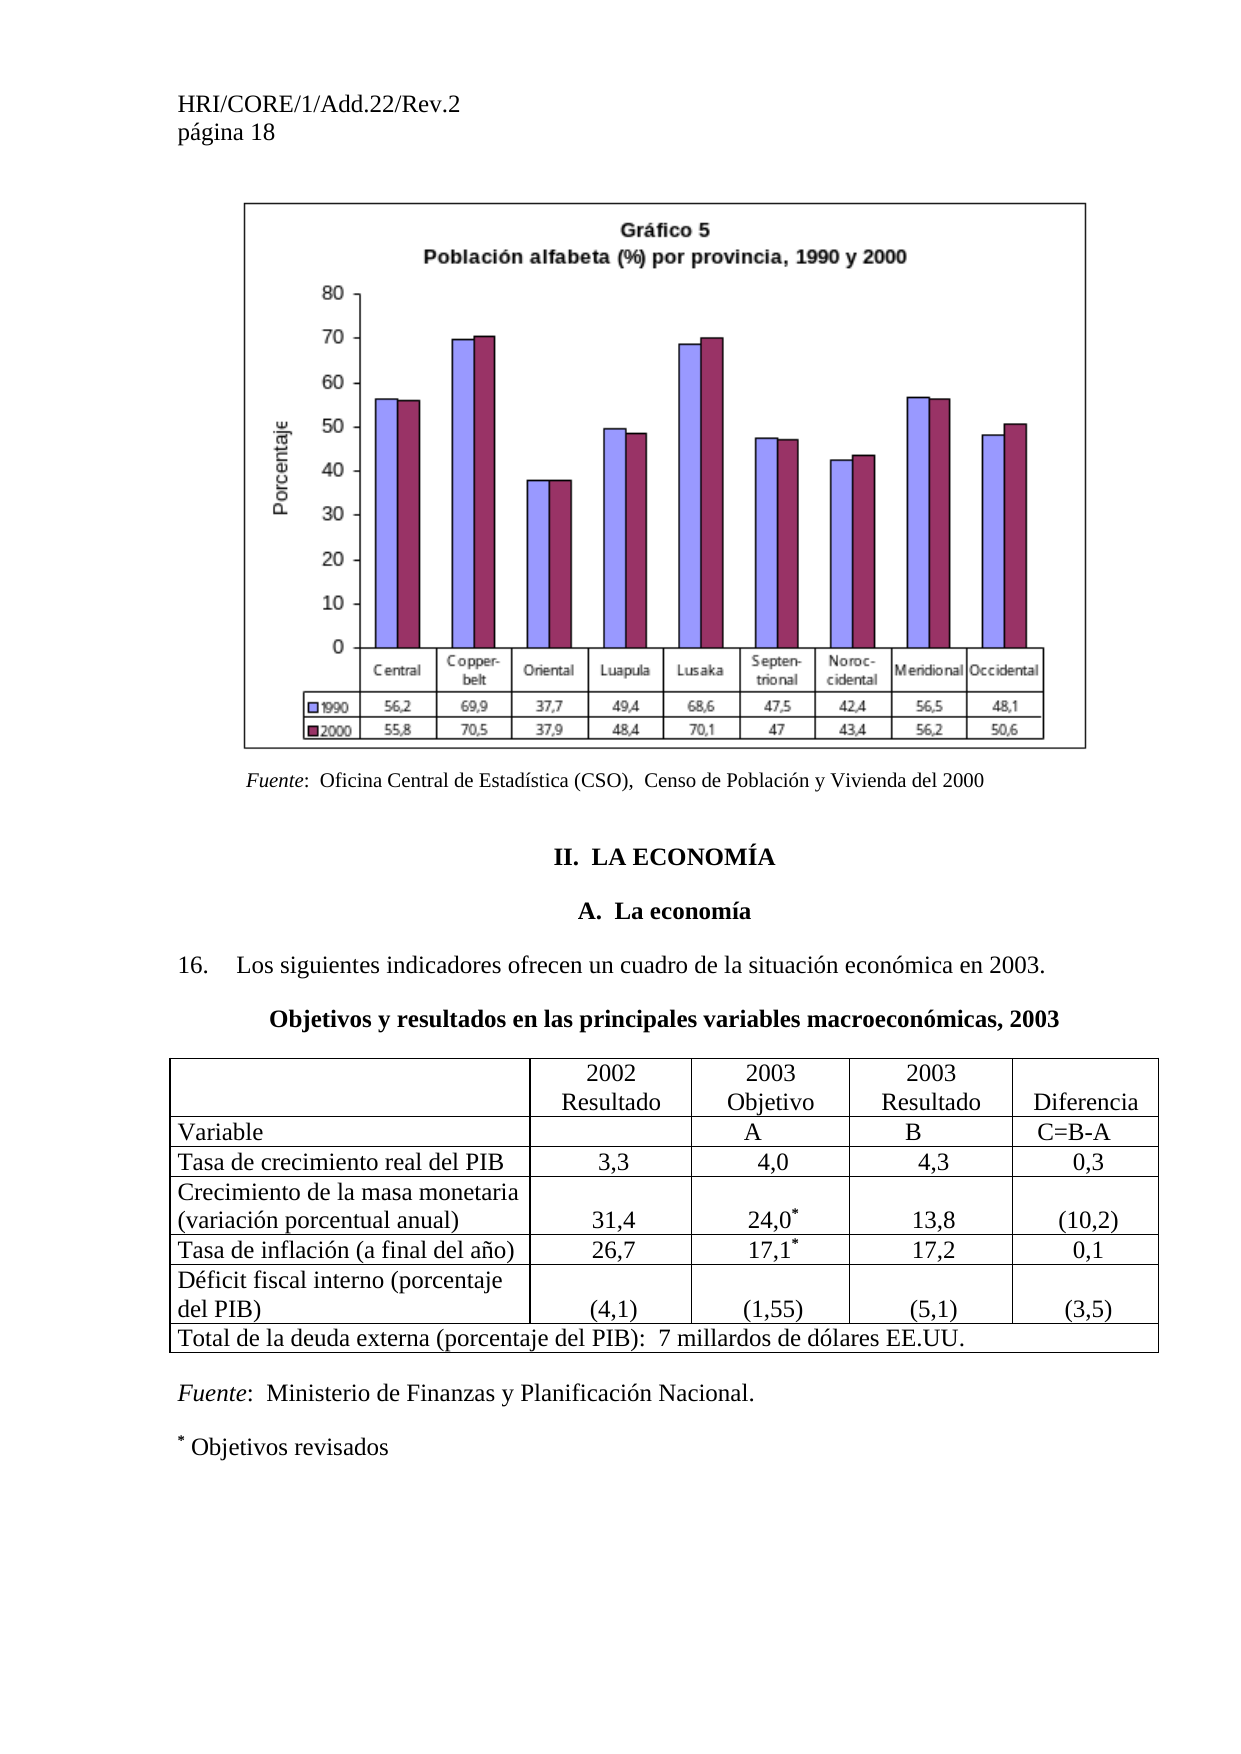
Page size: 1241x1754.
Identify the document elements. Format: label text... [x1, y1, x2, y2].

text Objetivos y resultados en las principales variables macroeconómicas, 2003 [177, 1004, 1152, 1032]
text II. LA ECONOMÍA [177, 842, 1152, 871]
table_cell Tasa de inflación (a final del año) [171, 1235, 529, 1264]
table_cell 13,8 [850, 1177, 1012, 1234]
table_cell (5,1) [850, 1265, 1012, 1322]
text Fuente: Oficina Central de Estadística (CSO), Censo de Población y Vivienda del 2000 [246, 768, 1152, 792]
table_cell Déficit fiscal interno (porcentaje del PIB) [171, 1265, 529, 1322]
table_cell 4,0 [692, 1147, 849, 1176]
table_header [171, 1059, 529, 1116]
table_cell Variable [171, 1117, 529, 1146]
text * Objetivos revisados [177, 1432, 1152, 1461]
table_cell 26,7 [531, 1235, 691, 1264]
table_cell Total de la deuda externa (porcentaje del PIB): 7 millardos de dólares EE.UU. [171, 1324, 1158, 1352]
text A. La economía [177, 896, 1152, 925]
table_cell 0,1 [1013, 1235, 1158, 1264]
table_cell Crecimiento de la masa monetaria (variación porcentual anual) [171, 1177, 529, 1234]
table_header 2002 Resultado [531, 1059, 691, 1116]
table_header Diferencia [1013, 1059, 1158, 1116]
table_cell (4,1) [531, 1265, 691, 1322]
text Fuente: Ministerio de Finanzas y Planificación Nacional. [177, 1378, 1152, 1407]
table_cell B [850, 1117, 1012, 1146]
table_cell A [692, 1117, 849, 1146]
table_cell 17,1* [692, 1235, 849, 1264]
table_cell 24,0* [692, 1177, 849, 1234]
table_cell (1,55) [692, 1265, 849, 1322]
table_cell [531, 1117, 691, 1146]
text 16. Los siguientes indicadores ofrecen un cuadro de la situación económica en 2003. [177, 950, 1152, 979]
table_cell (3,5) [1013, 1265, 1158, 1322]
table_cell 0,3 [1013, 1147, 1158, 1176]
table_cell 31,4 [531, 1177, 691, 1234]
table_header 2003 Objetivo [692, 1059, 849, 1116]
table_cell C=B-A [1013, 1117, 1158, 1146]
table_cell 3,3 [531, 1147, 691, 1176]
table_cell (10,2) [1013, 1177, 1158, 1234]
table_cell 4,3 [850, 1147, 1012, 1176]
table_cell Tasa de crecimiento real del PIB [171, 1147, 529, 1176]
table_header 2003 Resultado [850, 1059, 1012, 1116]
table_cell 17,2 [850, 1235, 1012, 1264]
